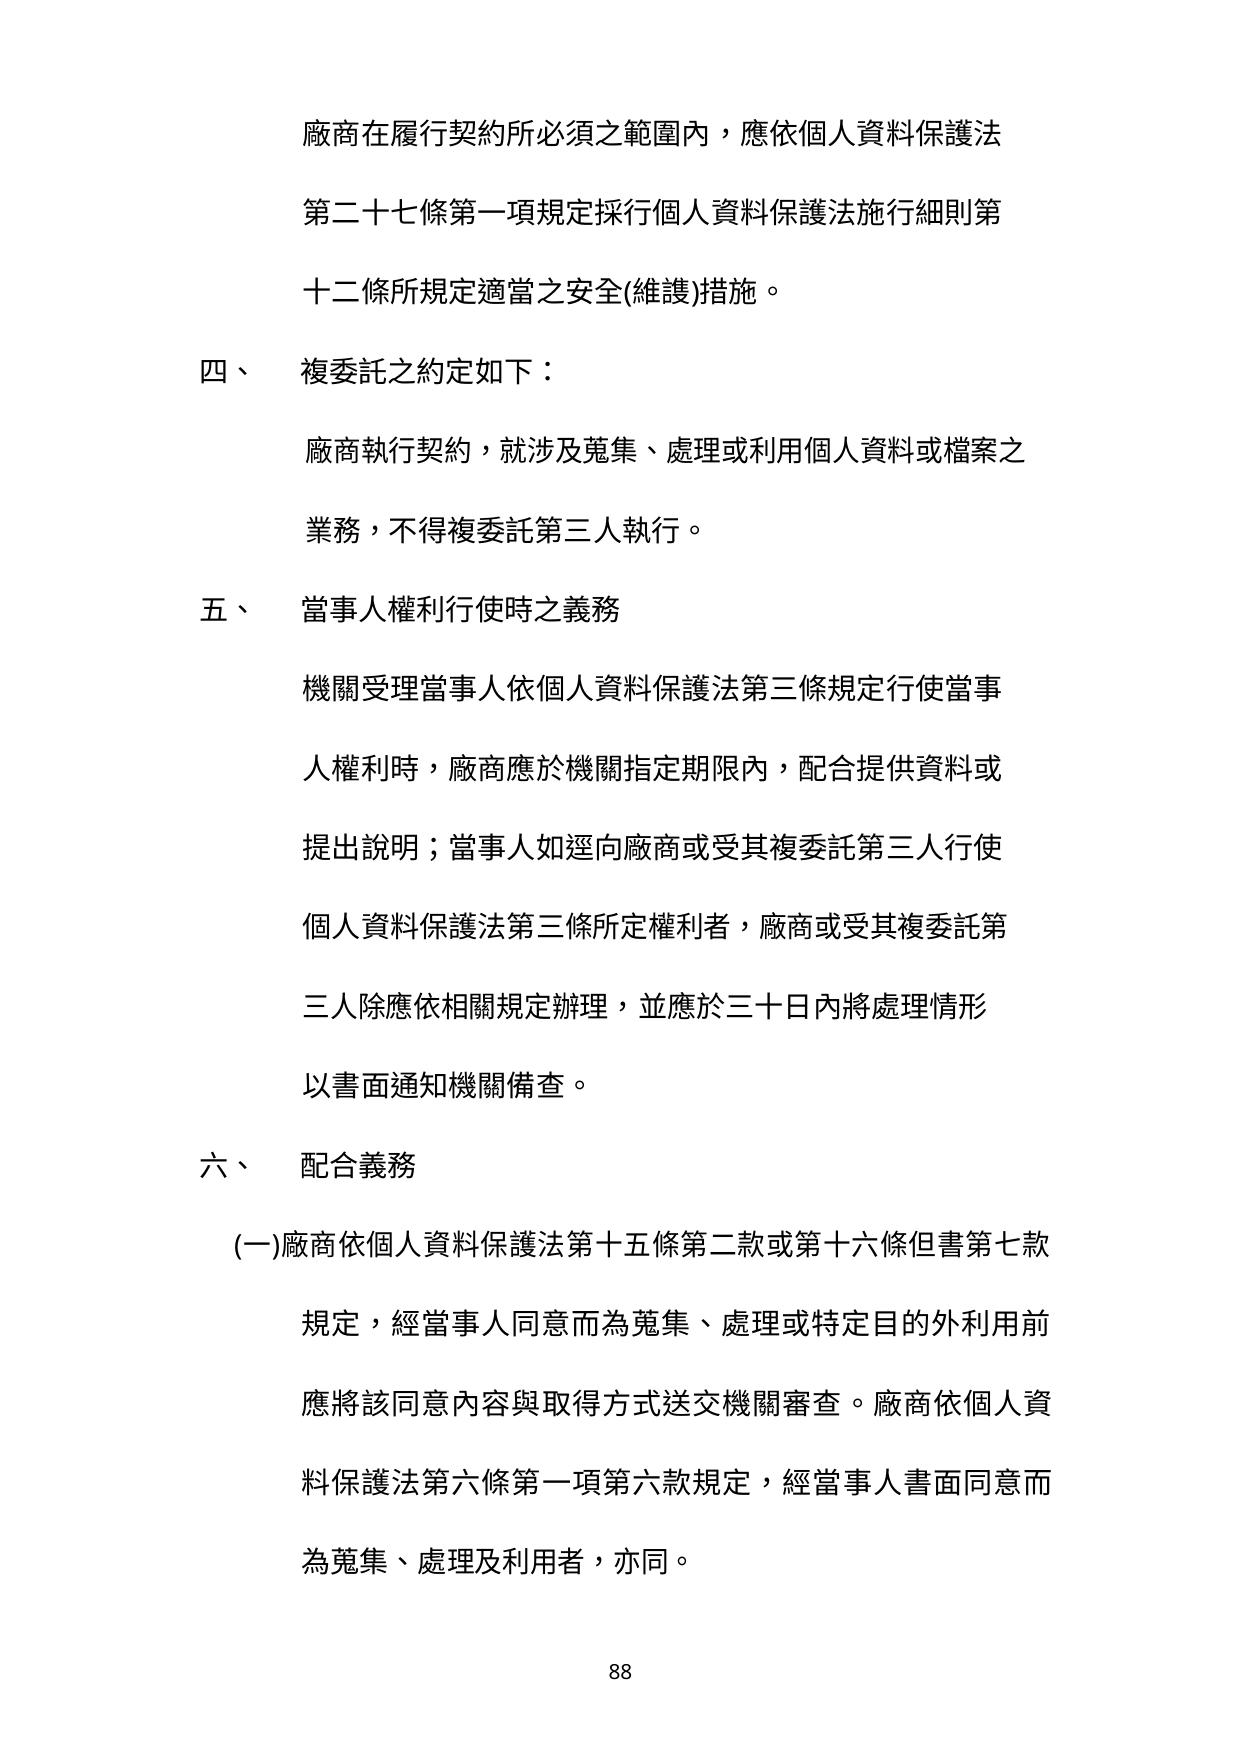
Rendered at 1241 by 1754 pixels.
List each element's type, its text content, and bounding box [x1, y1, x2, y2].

text 廠商在履行契約所必須之範圍內，應依個人資料保護法第二十七條第一項規定採行個人資料保護法施行細則第十二條所規定適當之安全(維謢)措施。 [302, 92, 1014, 330]
text 六、 配合義務 [199, 1124, 1053, 1203]
text (一)廠商依個人資料保護法第十五條第二款或第十六條但書第七款規定，經當事人同意而為蒐集、處理或特定目的外利用前，應將該同意內容與取得方式送交機關審查。廠商依個人資料保護法第六條第一項第六款規定，經當事人書面同意而為蒐集、處理及利用者，亦同。 [234, 1203, 1053, 1600]
text 五、 當事人權利行使時之義務 [199, 568, 1053, 647]
text 四、 複委託之約定如下： [199, 330, 1053, 409]
text 機關受理當事人依個人資料保護法第三條規定行使當事人權利時，廠商應於機關指定期限內，配合提供資料或提出說明；當事人如逕向廠商或受其複委託第三人行使個人資料保護法第三條所定權利者，廠商或受其複委託第三人除應依相關規定辦理，並應於三十日內將處理情形以書面通知機關備查。 [302, 647, 1014, 1124]
text 廠商執行契約，就涉及蒐集、處理或利用個人資料或檔案之業務，不得複委託第三人執行。 [306, 409, 1053, 568]
